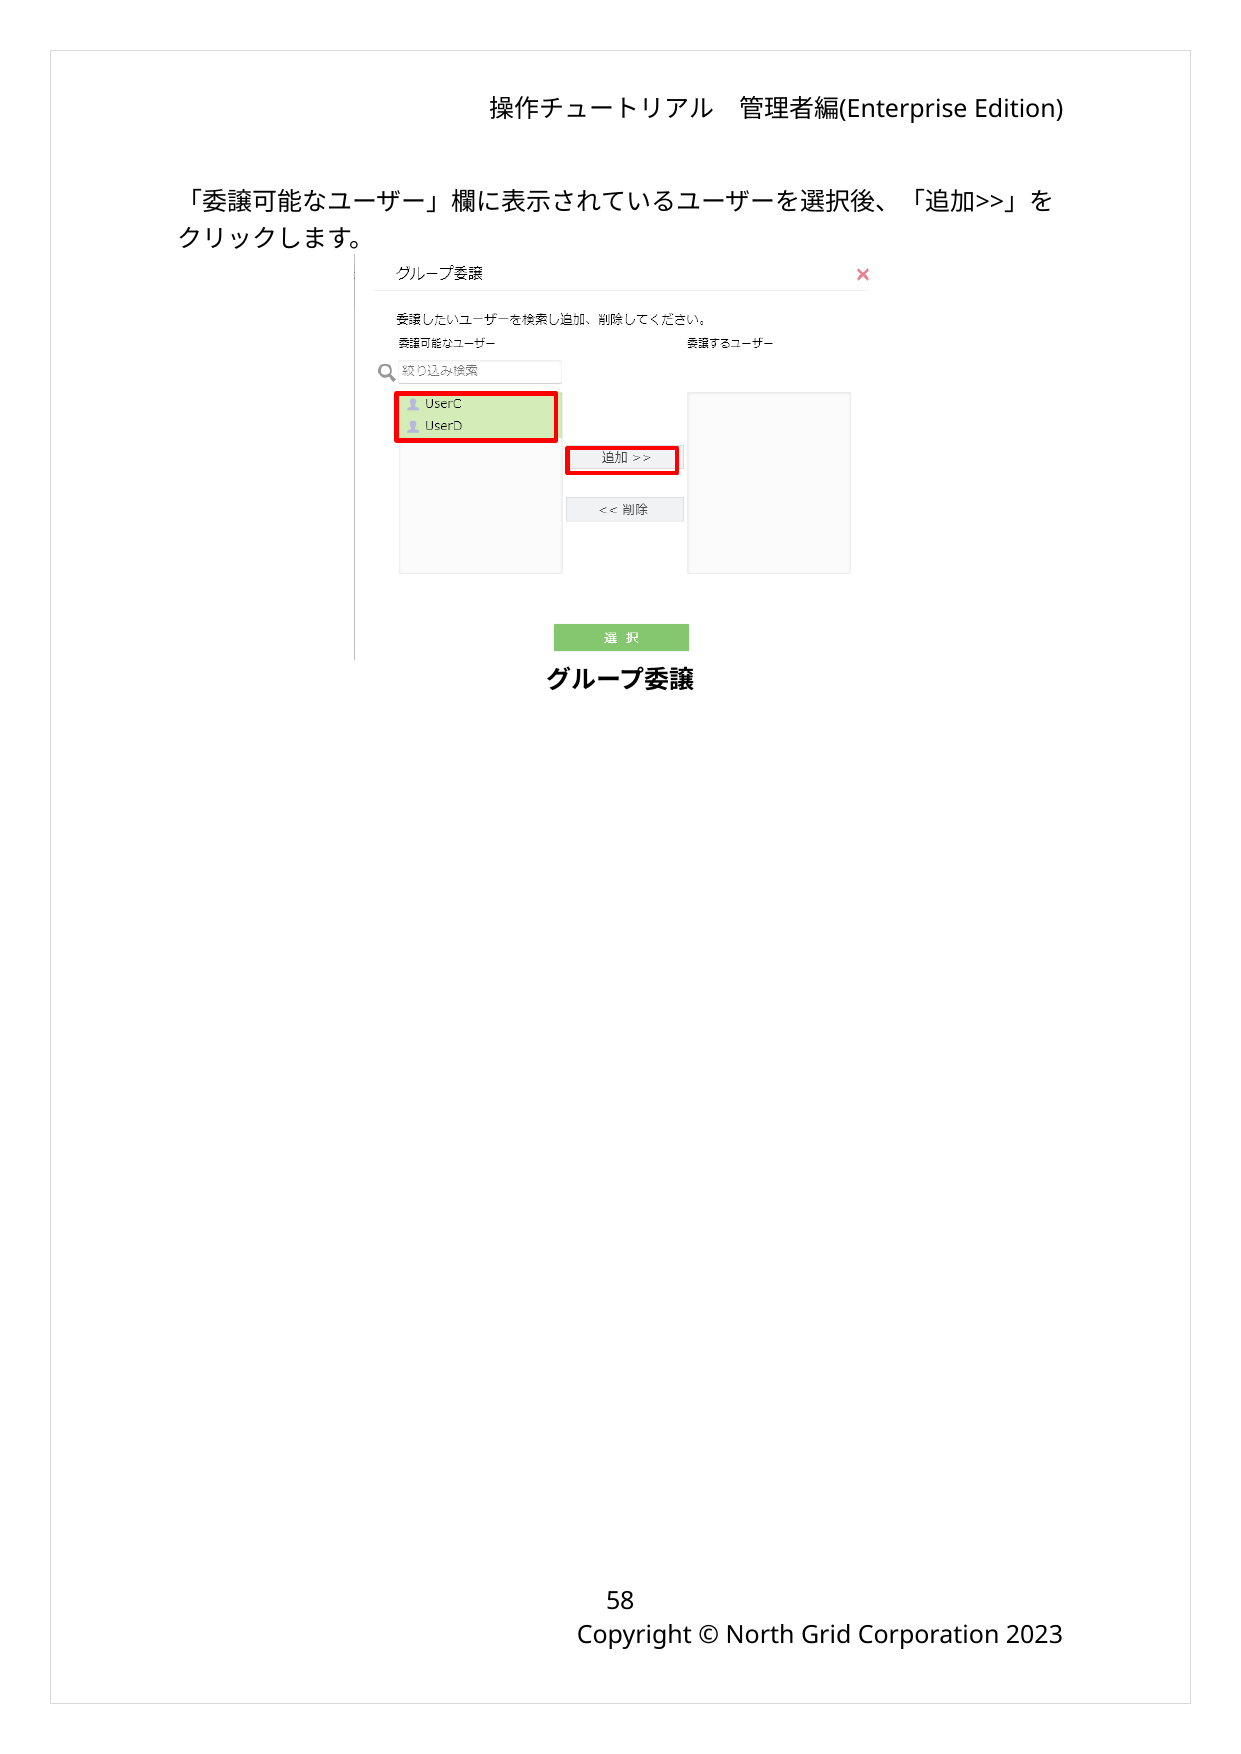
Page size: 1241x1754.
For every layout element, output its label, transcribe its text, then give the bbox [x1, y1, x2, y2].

text 「委譲可能なユーザー」欄に表示されているユーザーを選択後、「追加>>」をクリックします。 [177, 182, 1063, 254]
text グループ委譲 [177, 659, 1063, 696]
picture [354, 254, 886, 660]
